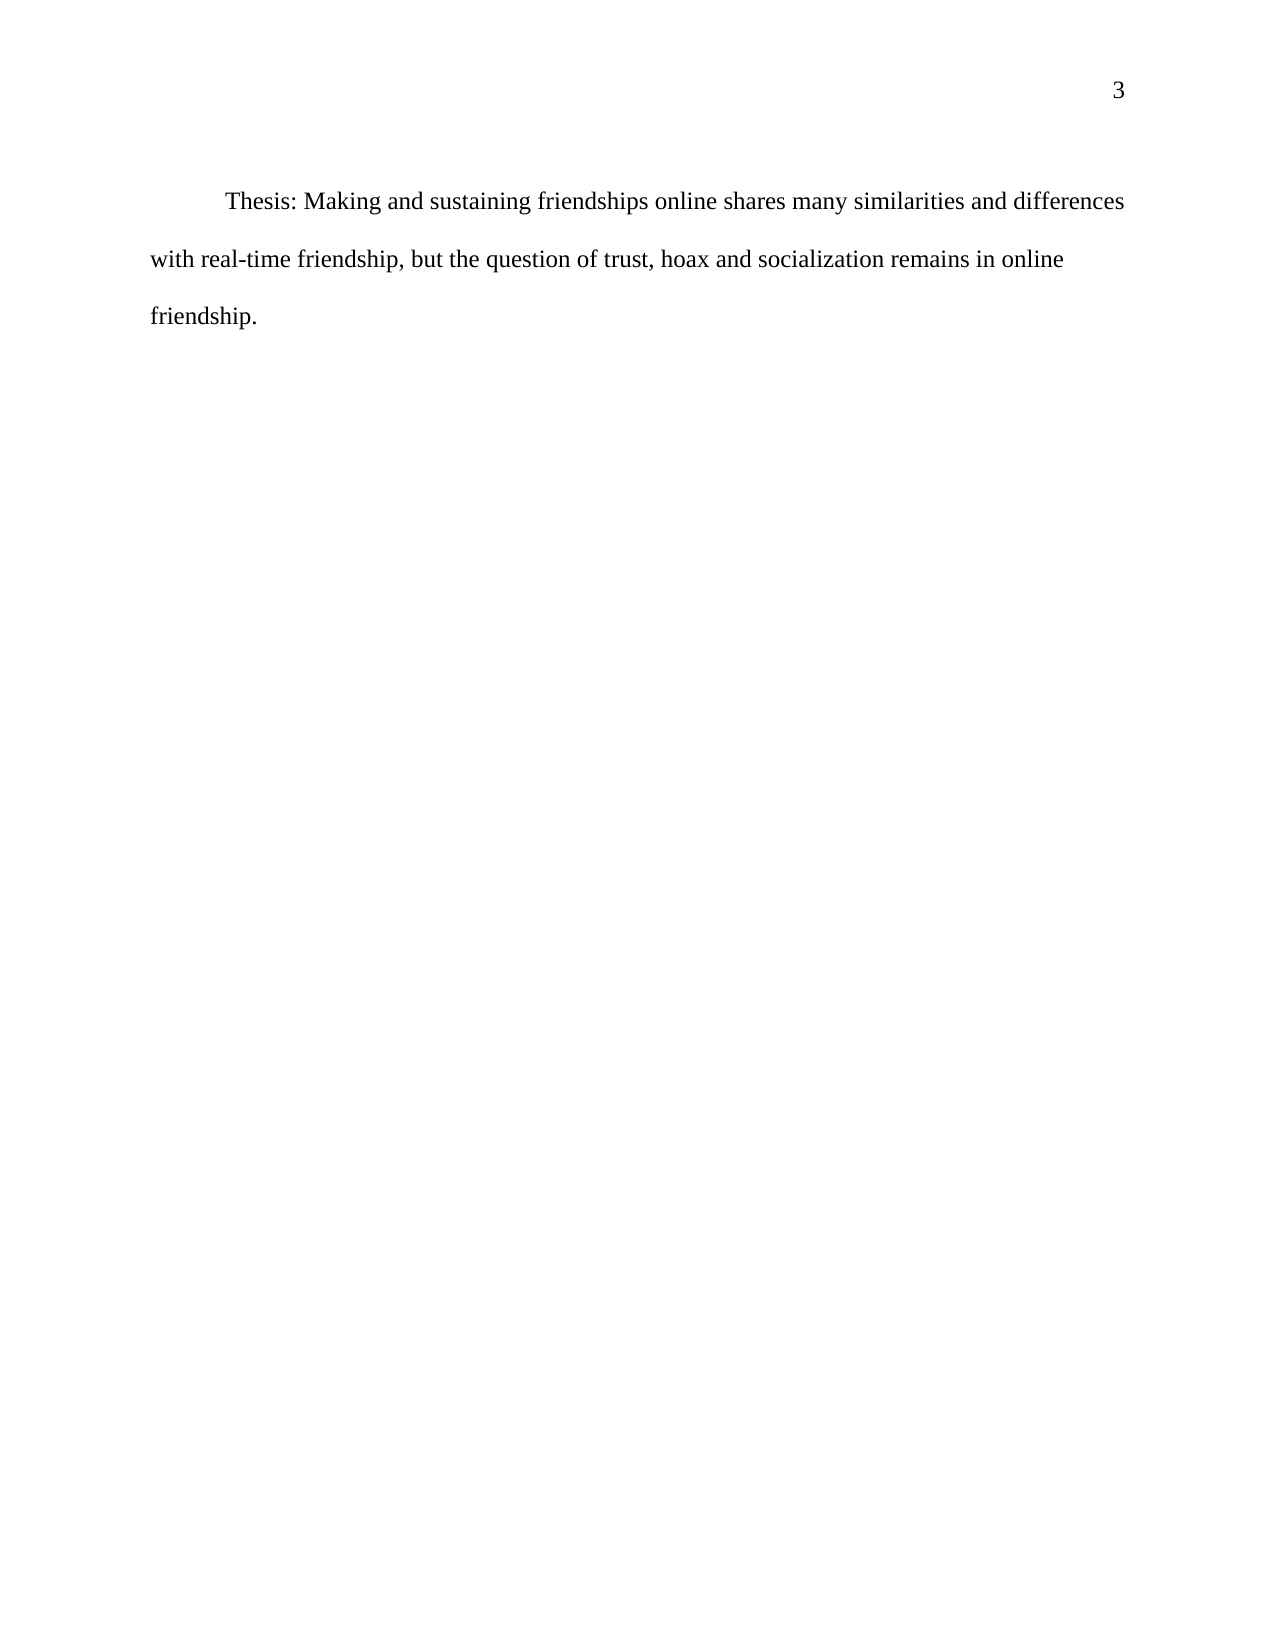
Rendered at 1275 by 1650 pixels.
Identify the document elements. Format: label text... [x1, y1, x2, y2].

text Thesis: Making and sustaining friendships online shares many similarities and differences with real-time friendship, but the question of trust, hoax and socialization remains in online friendship. [150, 186, 1125, 330]
